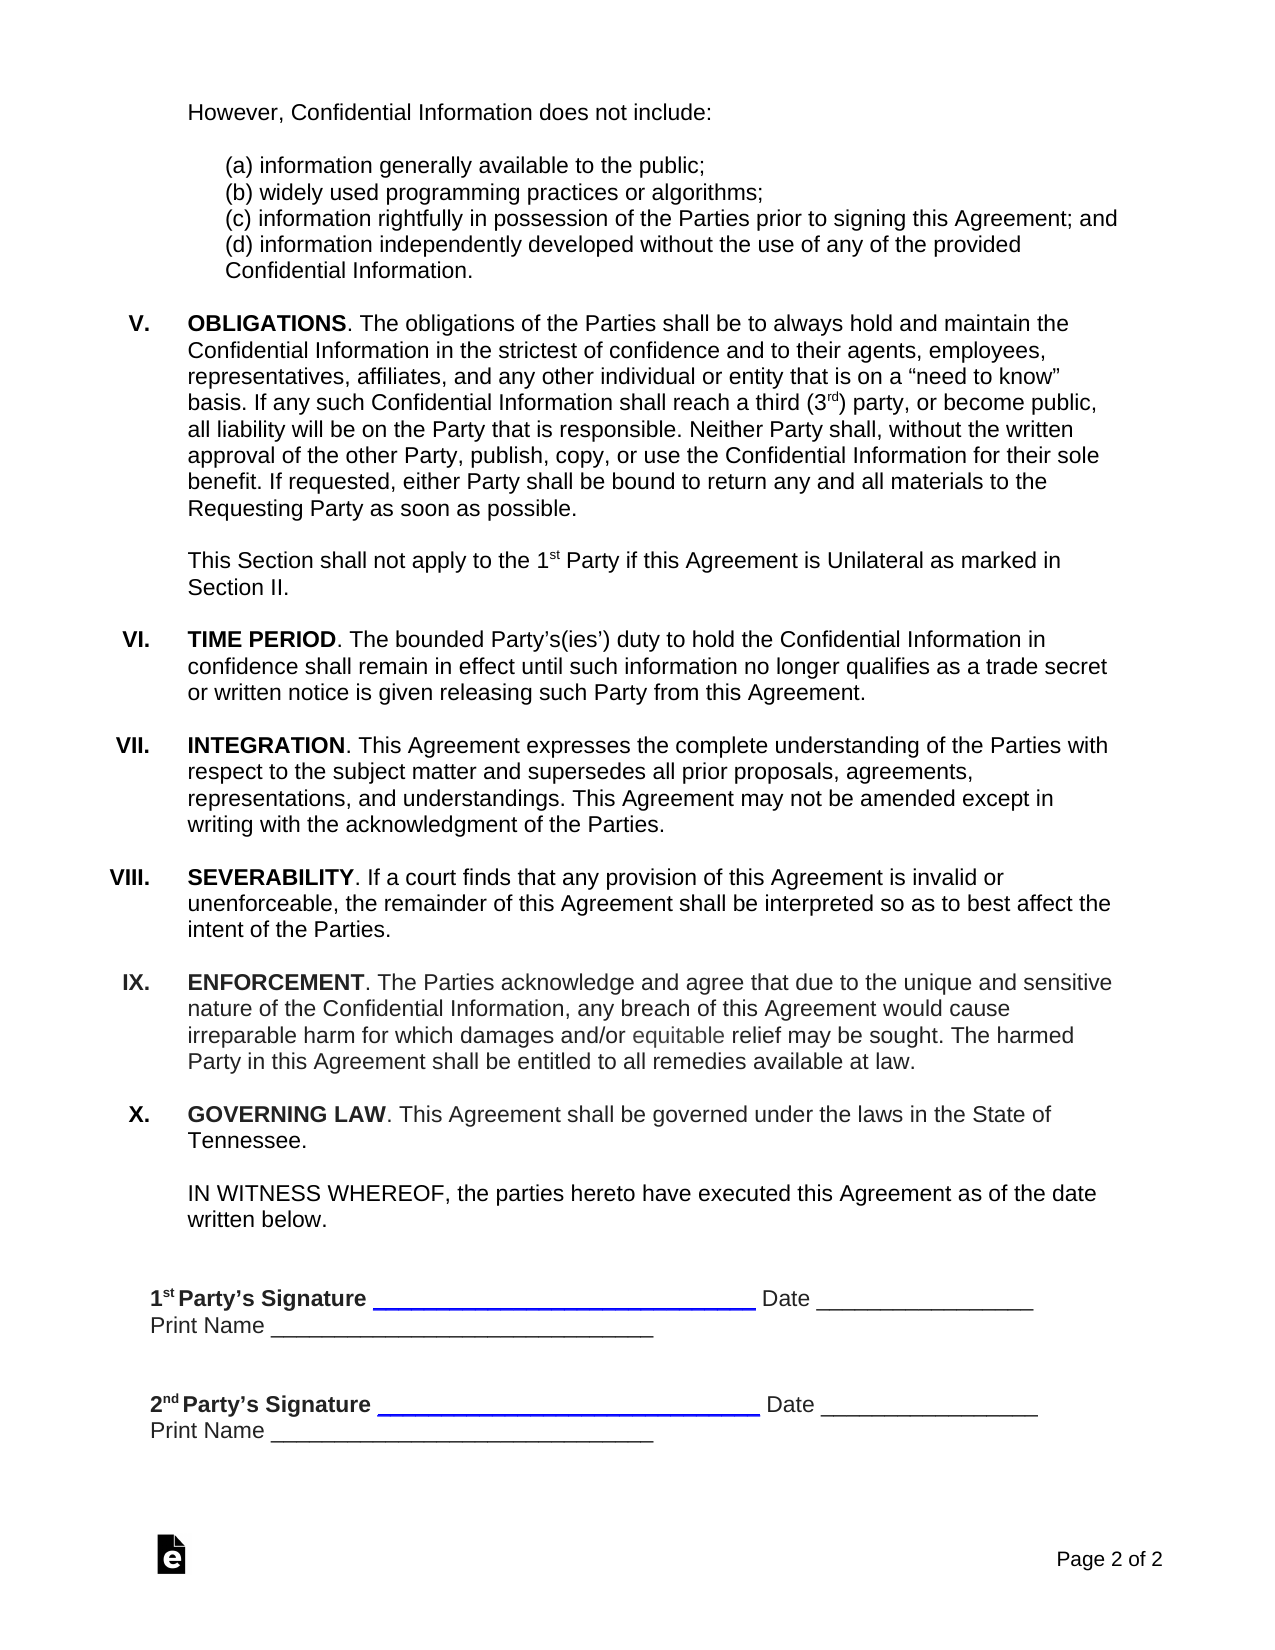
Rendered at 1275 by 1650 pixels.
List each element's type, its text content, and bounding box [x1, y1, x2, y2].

text Print Name ______________________________ [150, 1312, 1125, 1338]
list TIME PERIOD. The bounded Party’s(ies’) duty to hold the Confidential Information in confidence shall remain in effect until such information no longer qualifies as a trade secret or written notice is given releasing such Party from this Agreement. [150, 626, 1125, 706]
list IN WITNESS WHEREOF, the parties hereto have executed this Agreement as of the date written below. [187, 1180, 1125, 1233]
text 2nd Party’s Signature ______________________________ Date _________________ [150, 1391, 1125, 1417]
picture [150, 1533, 192, 1575]
list OBLIGATIONS. The obligations of the Parties shall be to always hold and maintain the Confidential Information in the strictest of confidence and to their agents, employees, representatives, affiliates, and any other individual or entity that is on a “need to know” basis. If any such Confidential Information shall reach a third (3rd) party, or become public, all liability will be on the Party that is responsible. Neither Party shall, without the written approval of the other Party, publish, copy, or use the Confidential Information for their sole benefit. If requested, either Party shall be bound to return any and all materials to the Requesting Party as soon as possible. [150, 310, 1125, 521]
text (c) information rightfully in possession of the Parties prior to signing this Agreement; and [225, 205, 1125, 231]
text Print Name ______________________________ [150, 1417, 1125, 1443]
text (a) information generally available to the public; [150, 152, 1125, 178]
list ENFORCEMENT. The Parties acknowledge and agree that due to the unique and sensitive nature of the Confidential Information, any breach of this Agreement would cause irreparable harm for which damages and/or equitable relief may be sought. The harmed Party in this Agreement shall be entitled to all remedies available at law. [150, 969, 1125, 1074]
list GOVERNING LAW. This Agreement shall be governed under the laws in the State of Tennessee. [150, 1101, 1125, 1153]
list SEVERABILITY. If a court finds that any provision of this Agreement is invalid or unenforceable, the remainder of this Agreement shall be interpreted so as to best affect the intent of the Parties. [150, 864, 1125, 943]
list This Section shall not apply to the 1st Party if this Agreement is Unilateral as marked in Section II. [187, 547, 1125, 600]
text (d) information independently developed without the use of any of the provided Confidential Information. [225, 231, 1125, 284]
text However, Confidential Information does not include: [187, 99, 1125, 126]
list INTEGRATION. This Agreement expresses the complete understanding of the Parties with respect to the subject matter and supersedes all prior proposals, agreements, representations, and understandings. This Agreement may not be amended except in writing with the acknowledgment of the Parties. [150, 732, 1125, 837]
text 1st Party’s Signature ______________________________ Date _________________ [150, 1285, 1125, 1312]
text (b) widely used programming practices or algorithms; [150, 178, 1125, 205]
